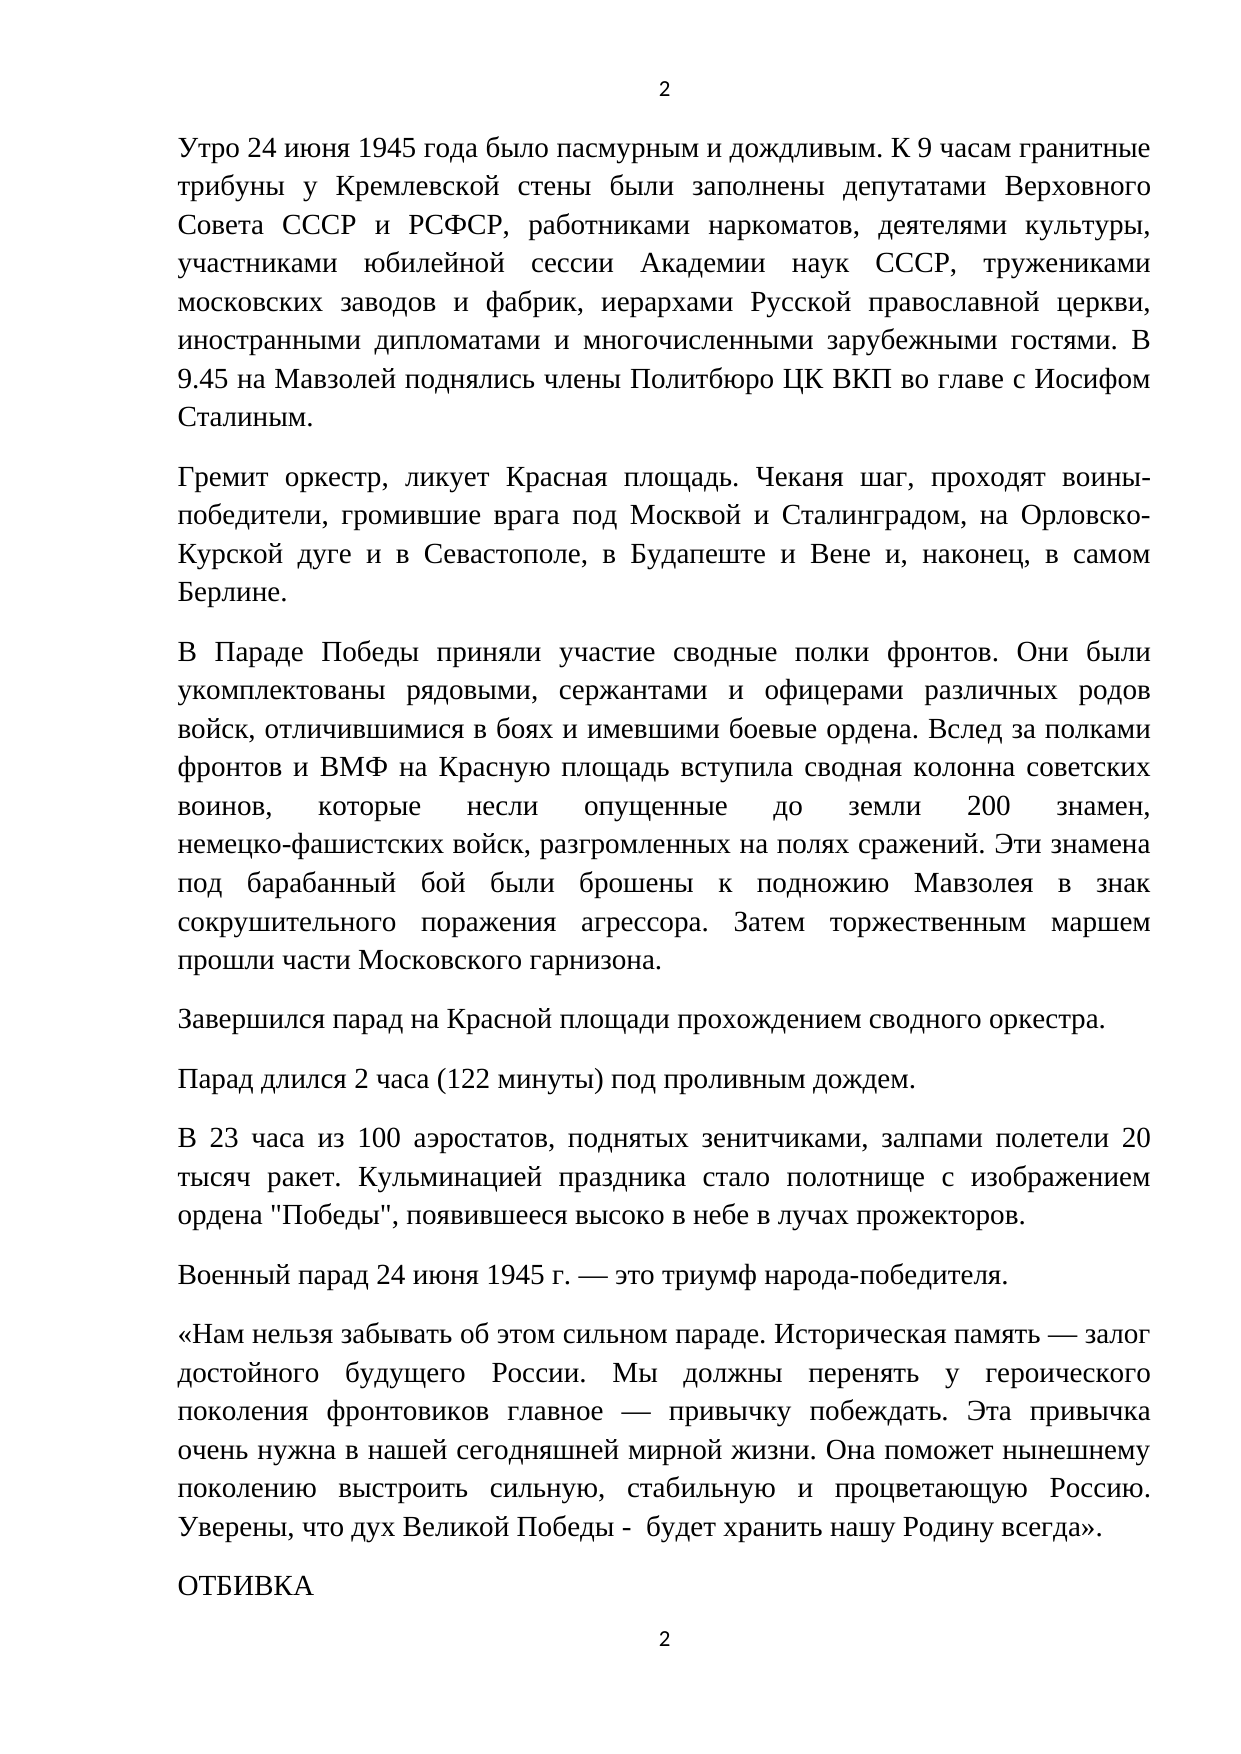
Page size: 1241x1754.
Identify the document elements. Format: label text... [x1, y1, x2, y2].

text ОТБИВКА [177, 1568, 1152, 1602]
text «Нам нельзя забывать об этом сильном параде. Историческая память — залог достойного будущего России. Мы должны перенять у героического поколения фронтовиков главное — привычку побеждать. Эта привычка очень нужна в нашей сегодняшней мирной жизни. Она поможет нынешнему поколению выстроить сильную, стабильную и процветающую Россию. Уверены, что дух Великой Победы - будет хранить нашу Родину всегда». [177, 1316, 1152, 1542]
text Утро 24 июня 1945 года было пасмурным и дождливым. К 9 часам гранитные трибуны у Кремлевской стены были заполнены депутатами Верховного Совета СССР и РСФСР, работниками наркоматов, деятелями культуры, участниками юбилейной сессии Академии наук СССР, тружениками московских заводов и фабрик, иерархами Русской православной церкви, иностранными дипломатами и многочисленными зарубежными гостями. В 9.45 на Мавзолей поднялись члены Политбюро ЦК ВКП во главе с Иосифом Сталиным. [177, 130, 1152, 433]
text Гремит оркестр, ликует Красная площадь. Чеканя шаг, проходят воины-победители, громившие врага под Москвой и Сталинградом, на Орловско-Курской дуге и в Севастополе, в Будапеште и Вене и, наконец, в самом Берлине. [177, 459, 1152, 608]
text В Параде Победы приняли участие сводные полки фронтов. Они были укомплектованы рядовыми, сержантами и офицерами различных родов войск, отличившимися в боях и имевшими боевые ордена. Вслед за полками фронтов и ВМФ на Красную площадь вступила сводная колонна советских воинов, которые несли опущенные до земли 200 знамен, немецко‑фашистских войск, разгромленных на полях сражений. Эти знамена под барабанный бой были брошены к подножию Мавзолея в знак сокрушительного поражения агрессора. Затем торжественным маршем прошли части Московского гарнизона. [177, 634, 1152, 976]
text В 23 часа из 100 аэростатов, поднятых зенитчиками, залпами полетели 20 тысяч ракет. Кульминацией праздника стало полотнище с изображением ордена "Победы", появившееся высоко в небе в лучах прожекторов. [177, 1120, 1152, 1231]
text Парад длился 2 часа (122 минуты) под проливным дождем. [177, 1061, 1152, 1094]
text Военный парад 24 июня 1945 г. — это триумф народа-победителя. [177, 1257, 1152, 1290]
text Завершился парад на Красной площади прохождением сводного оркестра. [177, 1002, 1152, 1035]
